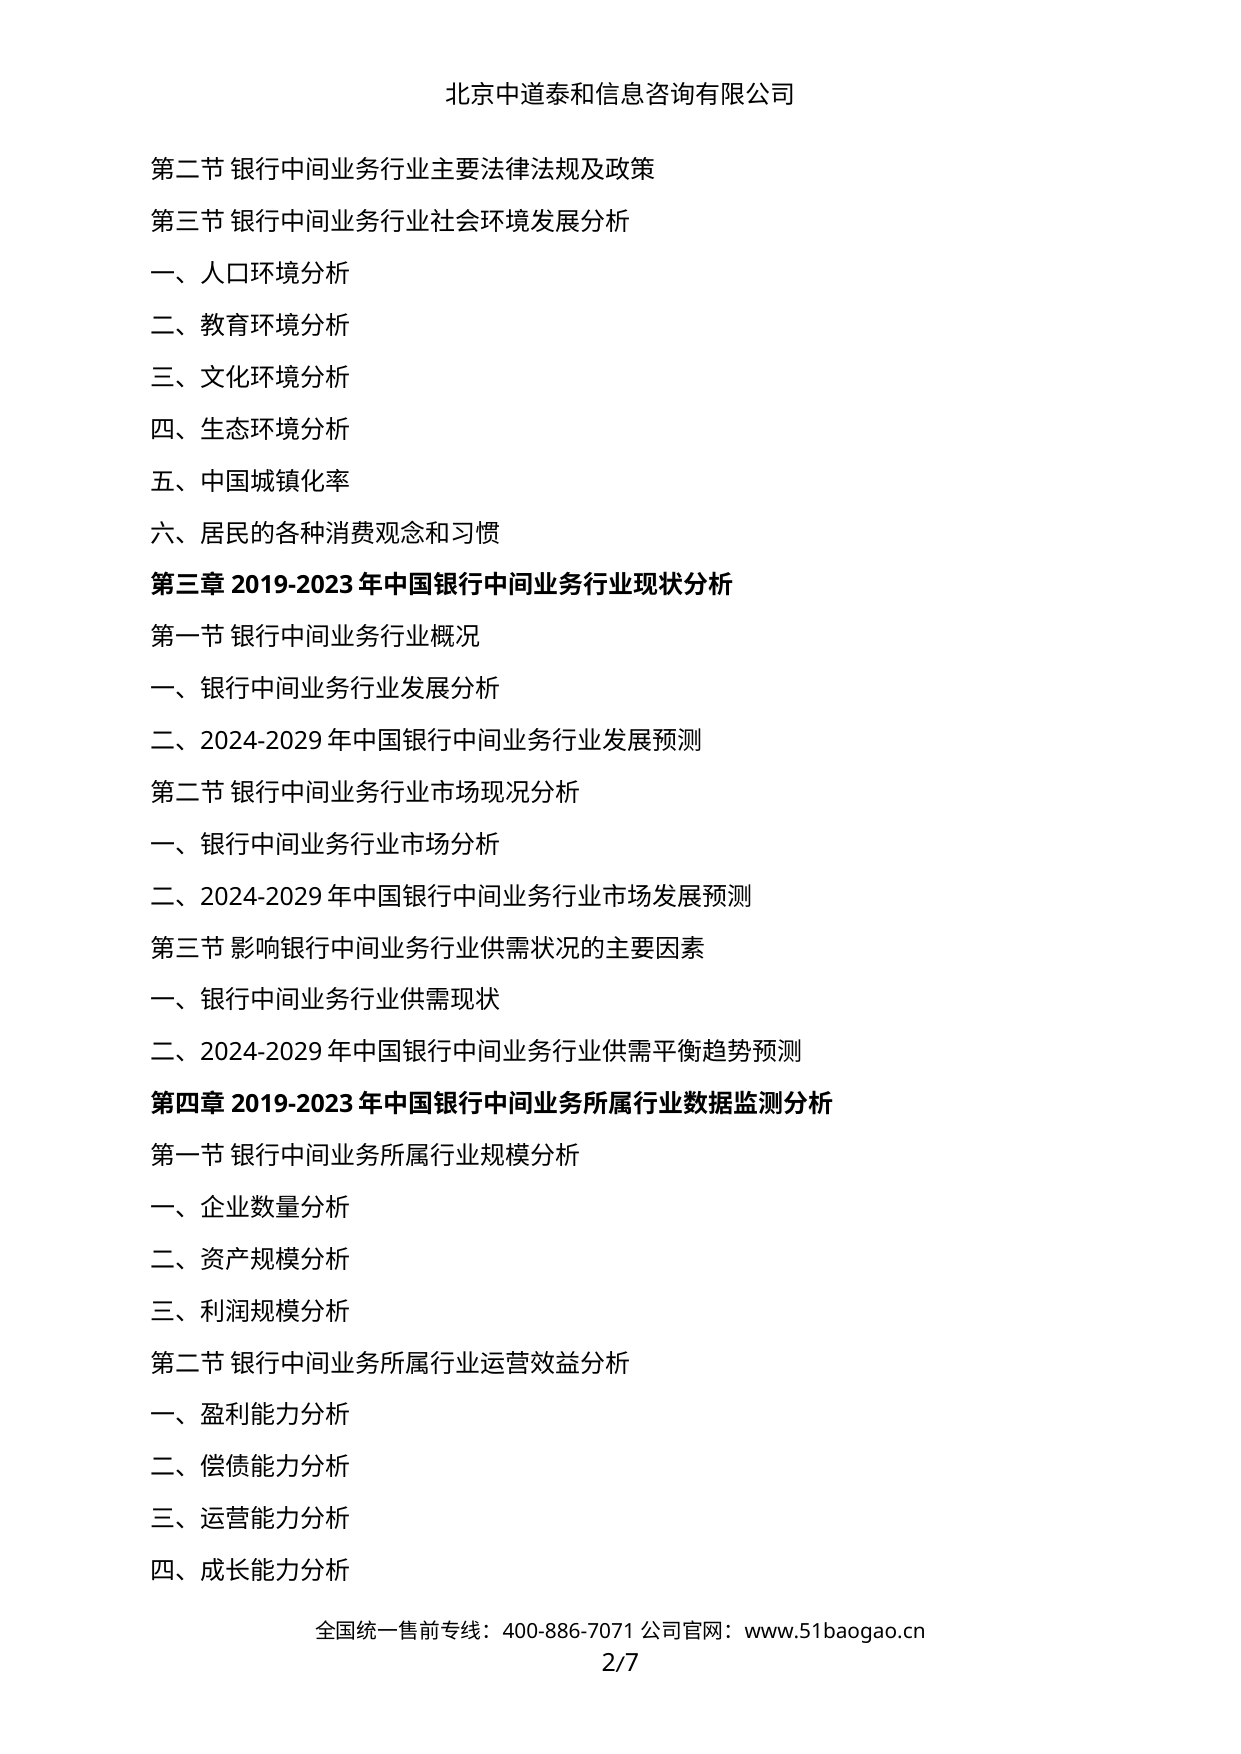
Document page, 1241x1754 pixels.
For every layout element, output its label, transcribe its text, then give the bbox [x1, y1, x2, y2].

text 三、运营能力分析 [150, 1499, 1090, 1535]
text 一、盈利能力分析 [150, 1395, 1090, 1431]
text 三、文化环境分析 [150, 357, 1090, 394]
text 五、中国城镇化率 [150, 461, 1090, 497]
text 第二节 银行中间业务行业主要法律法规及政策 [150, 150, 1090, 186]
text 二、偿债能力分析 [150, 1447, 1090, 1483]
text 二、教育环境分析 [150, 306, 1090, 342]
text 二、2024-2029年中国银行中间业务行业发展预测 [150, 721, 1090, 757]
text 第三章 2019-2023年中国银行中间业务行业现状分析 [150, 565, 1090, 601]
text 六、居民的各种消费观念和习惯 [150, 513, 1090, 549]
text 一、人口环境分析 [150, 254, 1090, 290]
text 四、生态环境分析 [150, 409, 1090, 446]
text 二、资产规模分析 [150, 1239, 1090, 1276]
text 一、银行中间业务行业发展分析 [150, 669, 1090, 705]
text 第三节 银行中间业务行业社会环境发展分析 [150, 202, 1090, 238]
text 四、成长能力分析 [150, 1551, 1090, 1587]
text 一、银行中间业务行业市场分析 [150, 824, 1090, 861]
text 二、2024-2029年中国银行中间业务行业市场发展预测 [150, 876, 1090, 912]
text 三、利润规模分析 [150, 1291, 1090, 1327]
text 一、企业数量分析 [150, 1187, 1090, 1224]
text 第一节 银行中间业务所属行业规模分析 [150, 1136, 1090, 1172]
text 第二节 银行中间业务所属行业运营效益分析 [150, 1343, 1090, 1379]
text 第四章 2019-2023年中国银行中间业务所属行业数据监测分析 [150, 1084, 1090, 1120]
text 第三节 影响银行中间业务行业供需状况的主要因素 [150, 928, 1090, 964]
text 第一节 银行中间业务行业概况 [150, 617, 1090, 653]
text 第二节 银行中间业务行业市场现况分析 [150, 772, 1090, 809]
text 一、银行中间业务行业供需现状 [150, 980, 1090, 1016]
text 二、2024-2029年中国银行中间业务行业供需平衡趋势预测 [150, 1032, 1090, 1068]
